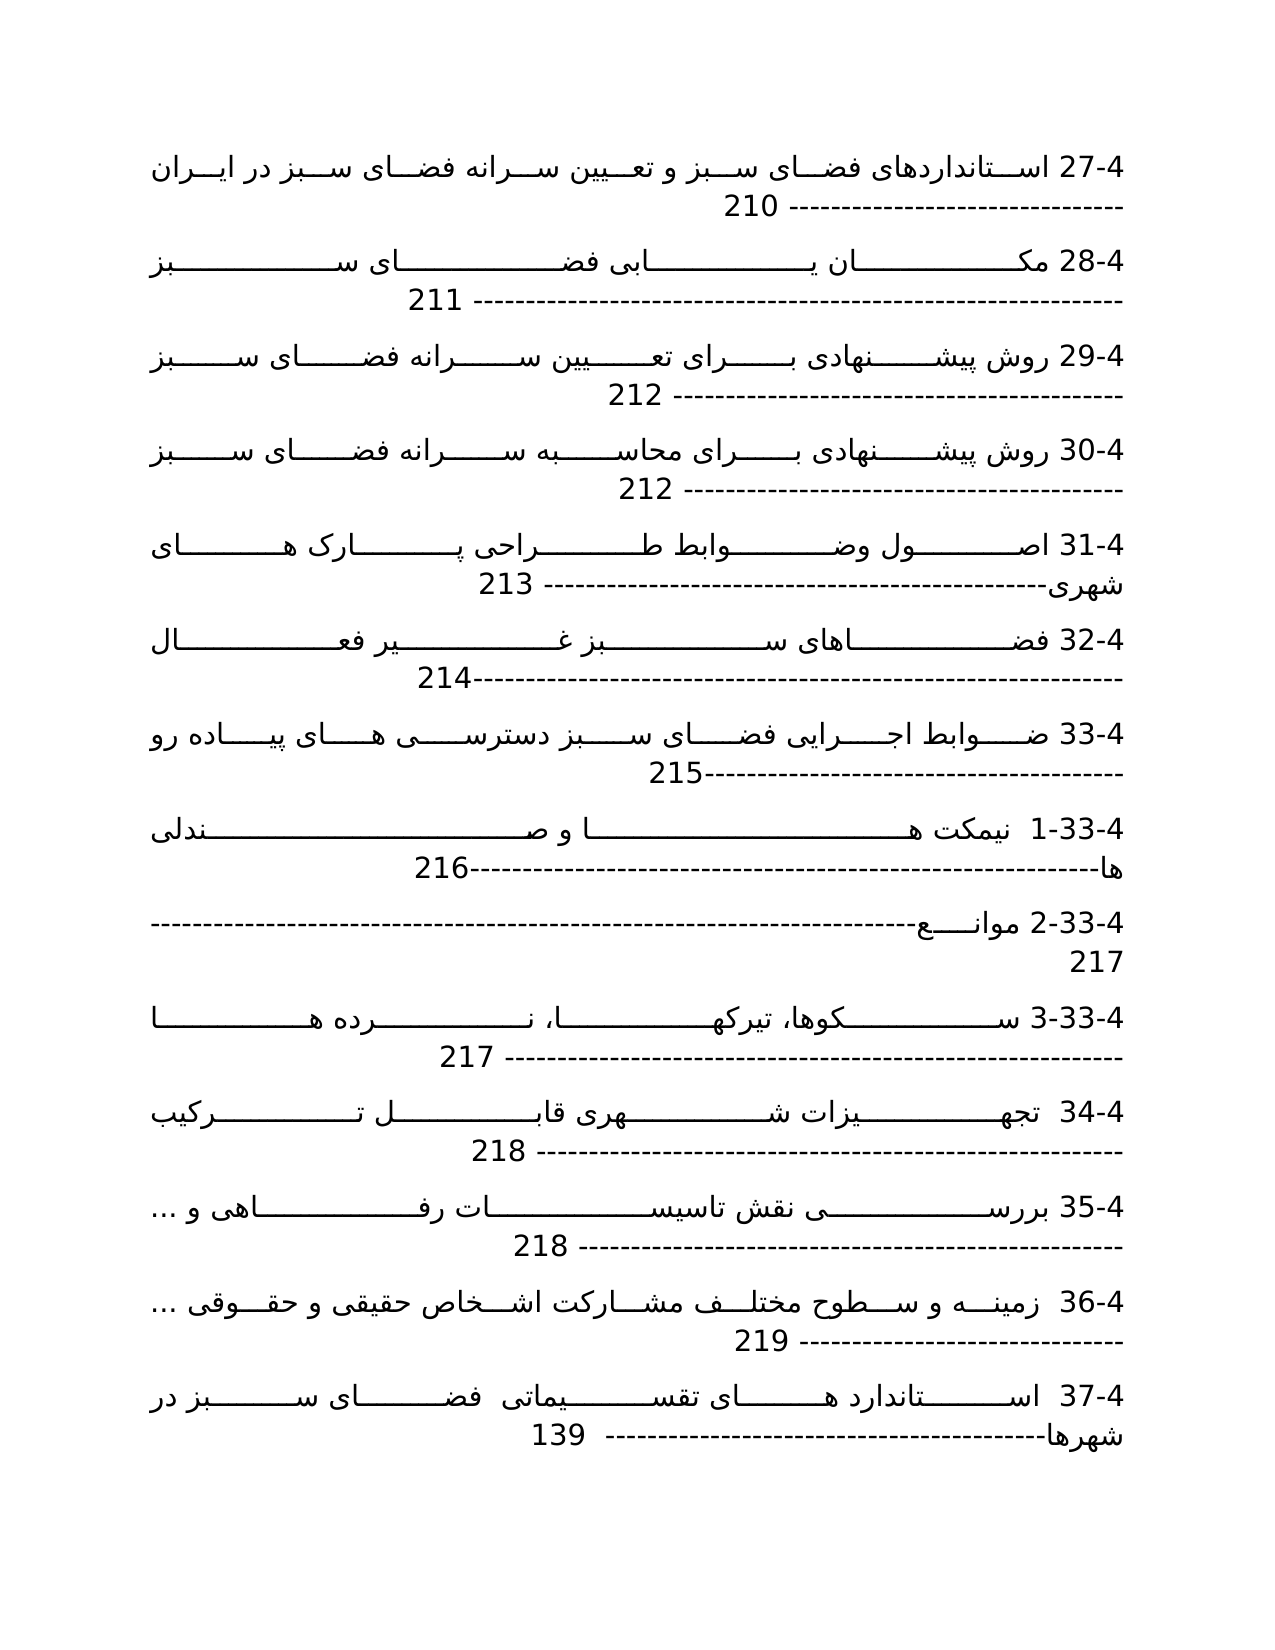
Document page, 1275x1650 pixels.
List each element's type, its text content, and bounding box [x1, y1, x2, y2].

text 3-33-4 سکوها، تیرکها، نرده ها ----------------------------------------------------------- 217 [150, 1001, 1125, 1074]
text 33-4 ضوابط اجرایی فضای سبز دسترسی های پیاده رو ----------------------------------------215 [150, 717, 1125, 790]
text 32-4 فضاهای سبز غیر فعال --------------------------------------------------------------214 [150, 623, 1125, 696]
text 27-4 استانداردهای فضای سبز و تعیین سرانه فضای سبز در ایران -------------------------------- 210 [150, 150, 1125, 223]
text 31-4 اصول وضوابط طراحی پارک های شهری------------------------------------------------ 213 [150, 528, 1125, 601]
text 34-4 تجهیزات شهری قابل ترکیب -------------------------------------------------------- 218 [150, 1096, 1125, 1169]
text 37-4 استاندارد های تقسیماتی فضای سبز در شهرها------------------------------------------ 139 [150, 1379, 1125, 1452]
text 29-4 روش پیشنهادی برای تعیین سرانه فضای سبز ------------------------------------------- 212 [150, 339, 1125, 412]
text 36-4 زمینه و سطوح مختلف مشارکت اشخاص حقیقی و حقوقی ... ------------------------------- 219 [150, 1285, 1125, 1358]
text 1-33-4 نیمکت ها و صندلی ها------------------------------------------------------------216 [150, 812, 1125, 885]
text 2-33-4 موانع-------------------------------------------------------------------------217 [150, 907, 1125, 979]
text 35-4 بررسی نقش تاسیسات رفاهی و ... ---------------------------------------------------- 218 [150, 1190, 1125, 1263]
text 30-4 روش پیشنهادی برای محاسبه سرانه فضای سبز ------------------------------------------ 212 [150, 434, 1125, 507]
text 28-4 مکان یابی فضای سبز -------------------------------------------------------------- 211 [150, 244, 1125, 317]
